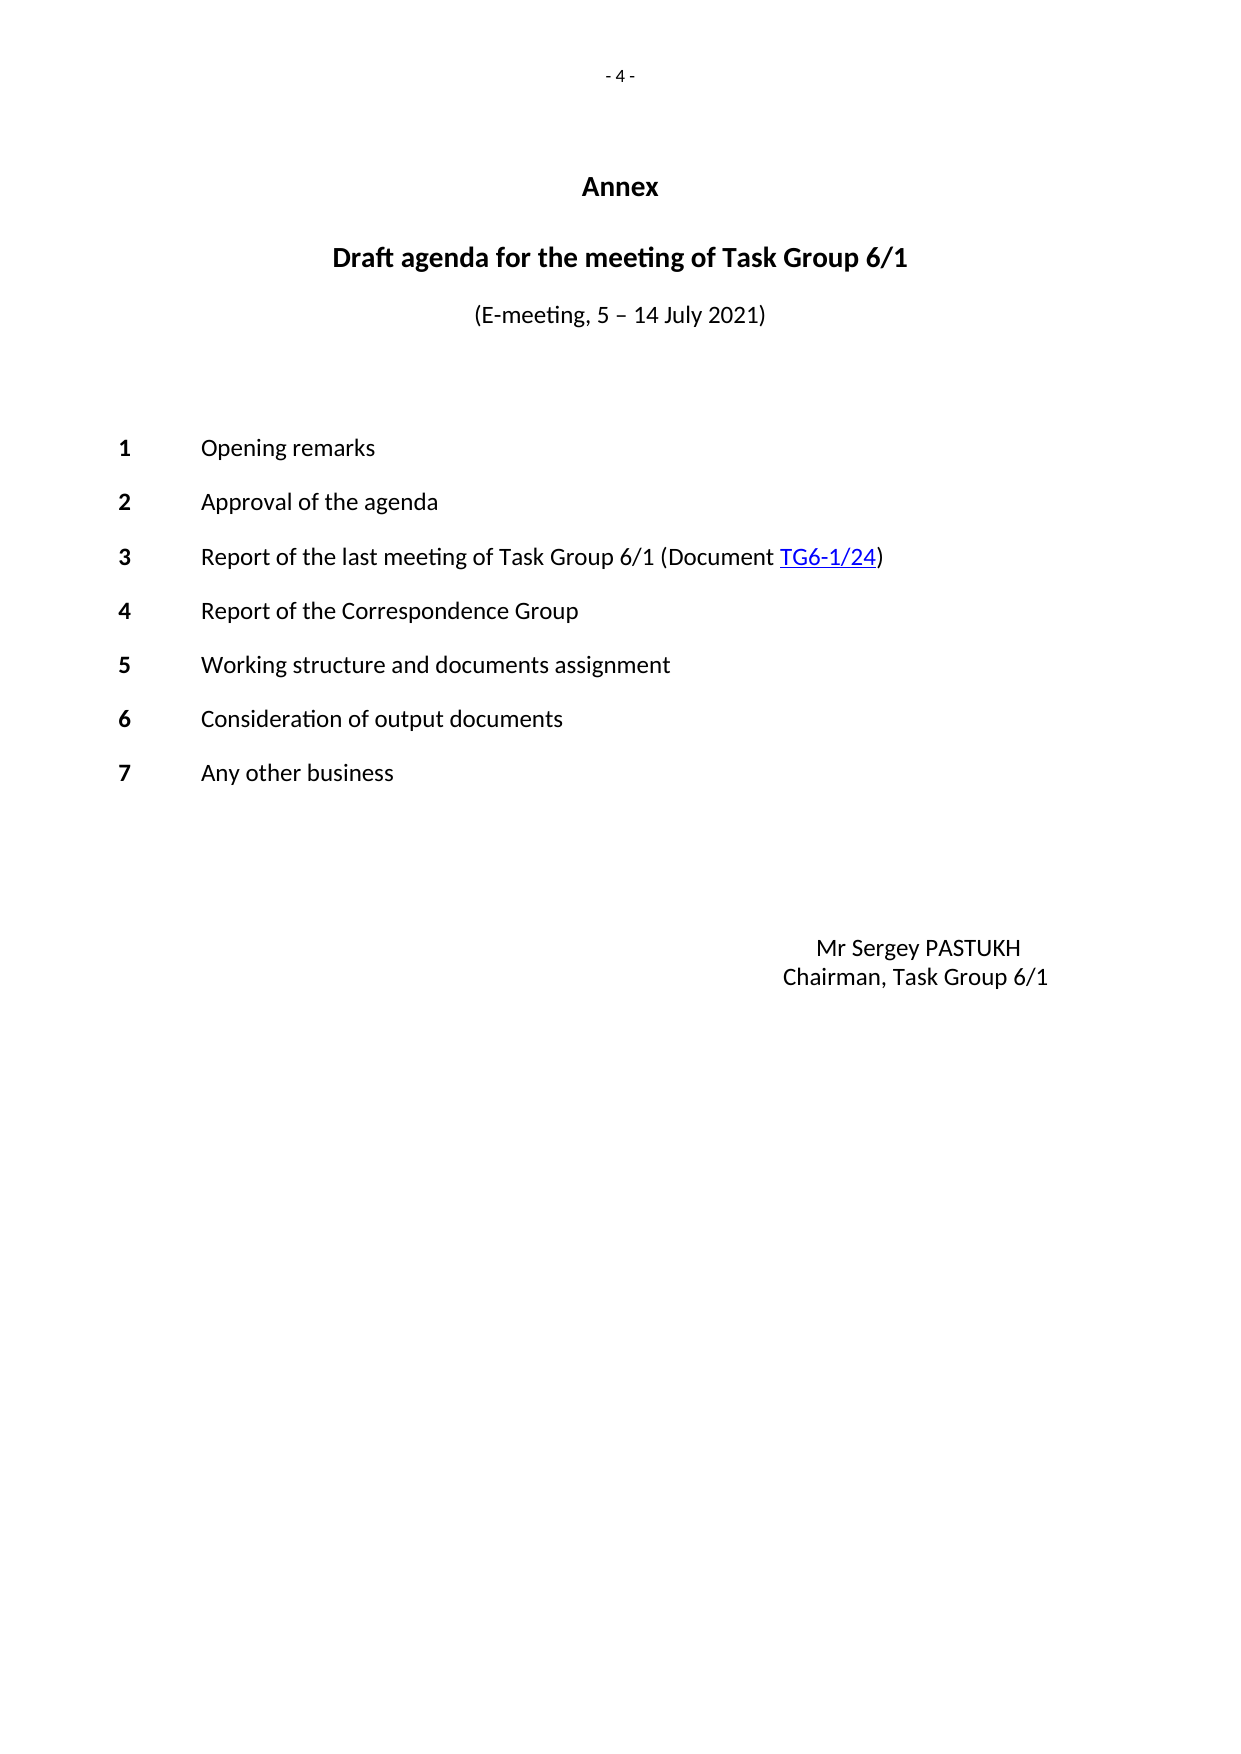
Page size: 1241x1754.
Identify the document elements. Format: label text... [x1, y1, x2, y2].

text 2 Approval of the agenda [118, 487, 1122, 517]
text Mr Sergey PASTUKH Chairman, Task Group 6/1 [118, 933, 1122, 992]
text 1 Opening remarks [118, 433, 1122, 462]
text 7 Any other business [118, 758, 1122, 787]
text 5 Working structure and documents assignment [118, 650, 1122, 679]
text 6 Consideration of output documents [118, 704, 1122, 733]
title (E-meeting, 5 – 14 July 2021) [118, 300, 1122, 329]
text 4 Report of the Correspondence Group [118, 596, 1122, 625]
text 3 Report of the last meeting of Task Group 6/1 (Document TG6-1/24) [118, 542, 1122, 571]
title Annex Draft agenda for the meeting of Task Group 6/1 [118, 168, 1122, 275]
